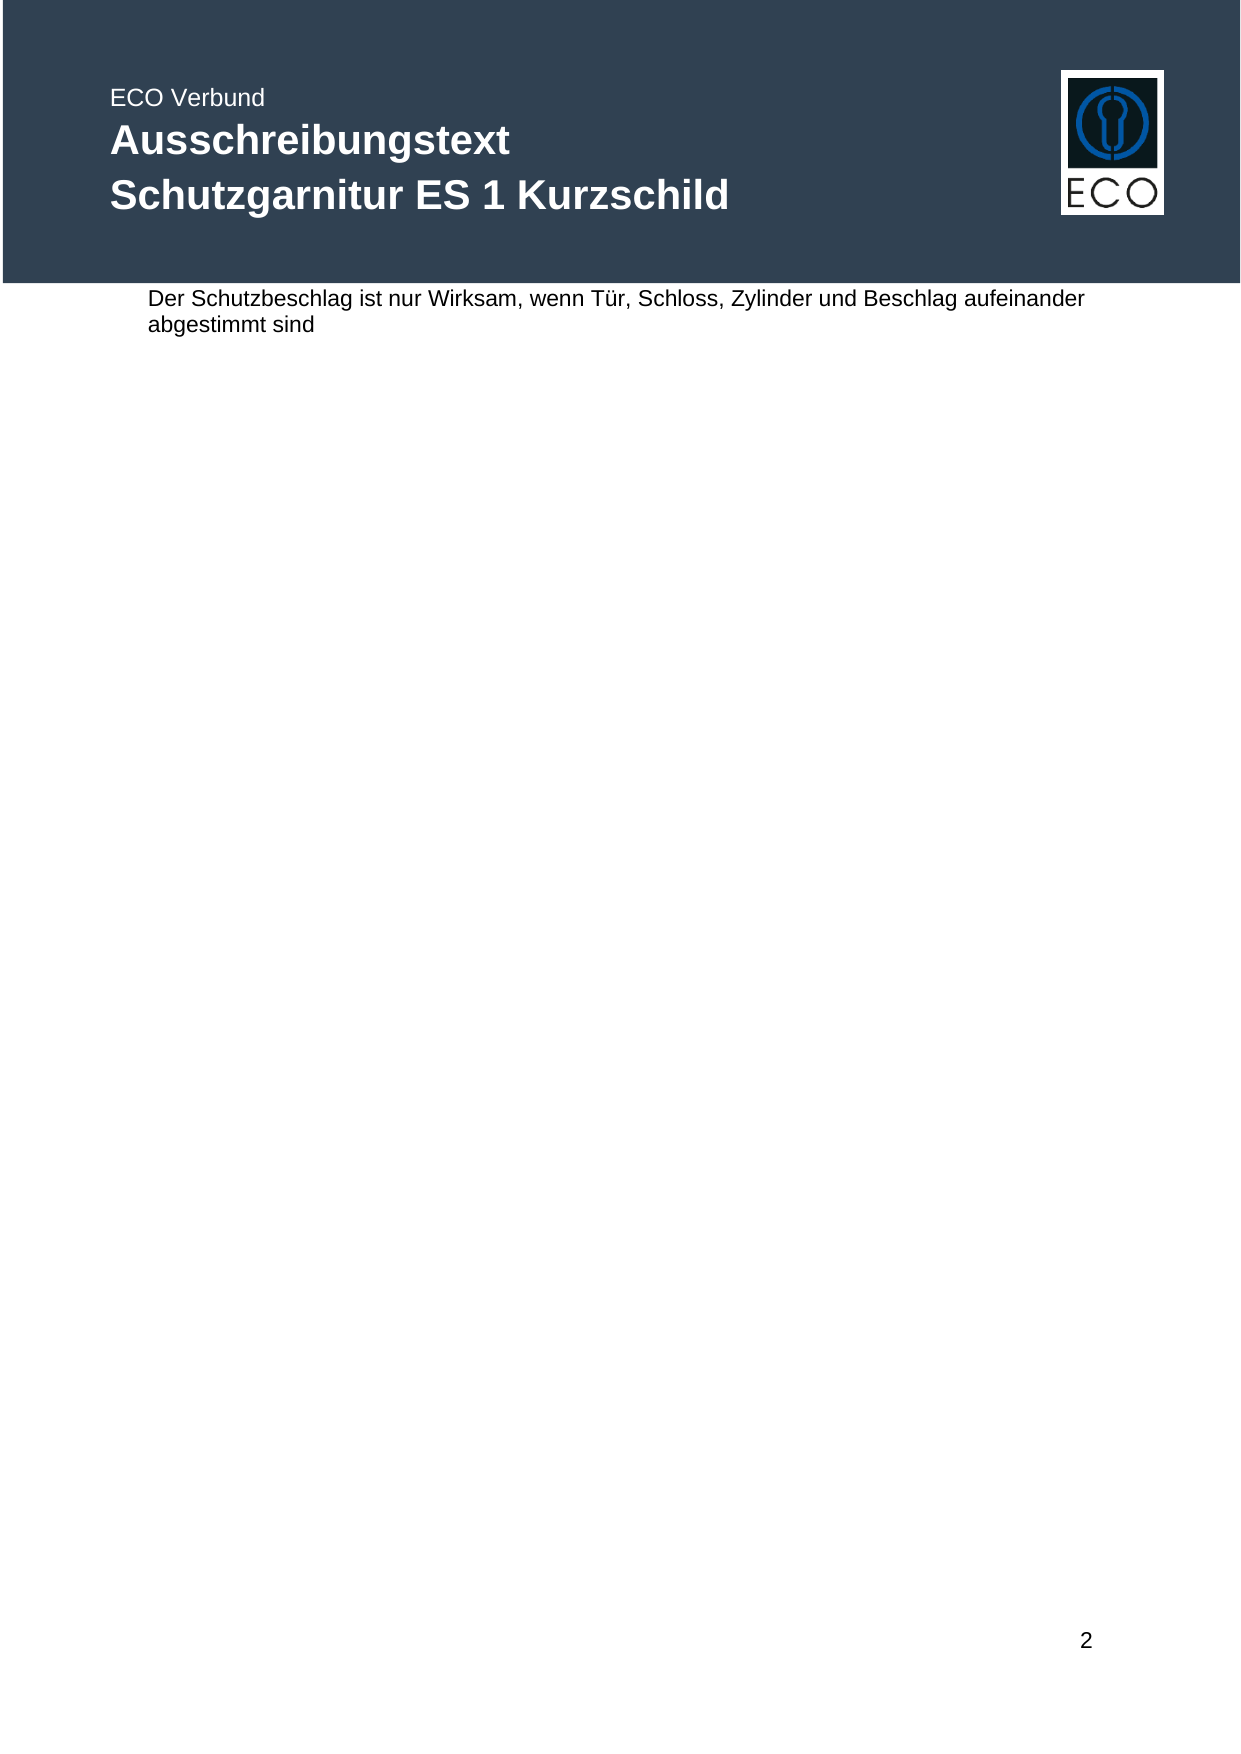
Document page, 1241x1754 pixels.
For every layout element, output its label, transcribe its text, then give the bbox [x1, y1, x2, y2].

text Der Schutzbeschlag ist nur Wirksam, wenn Tür, Schloss, Zylinder und Beschlag aufeinander abgestimmt sind [148, 285, 1092, 337]
picture [1061, 70, 1164, 215]
